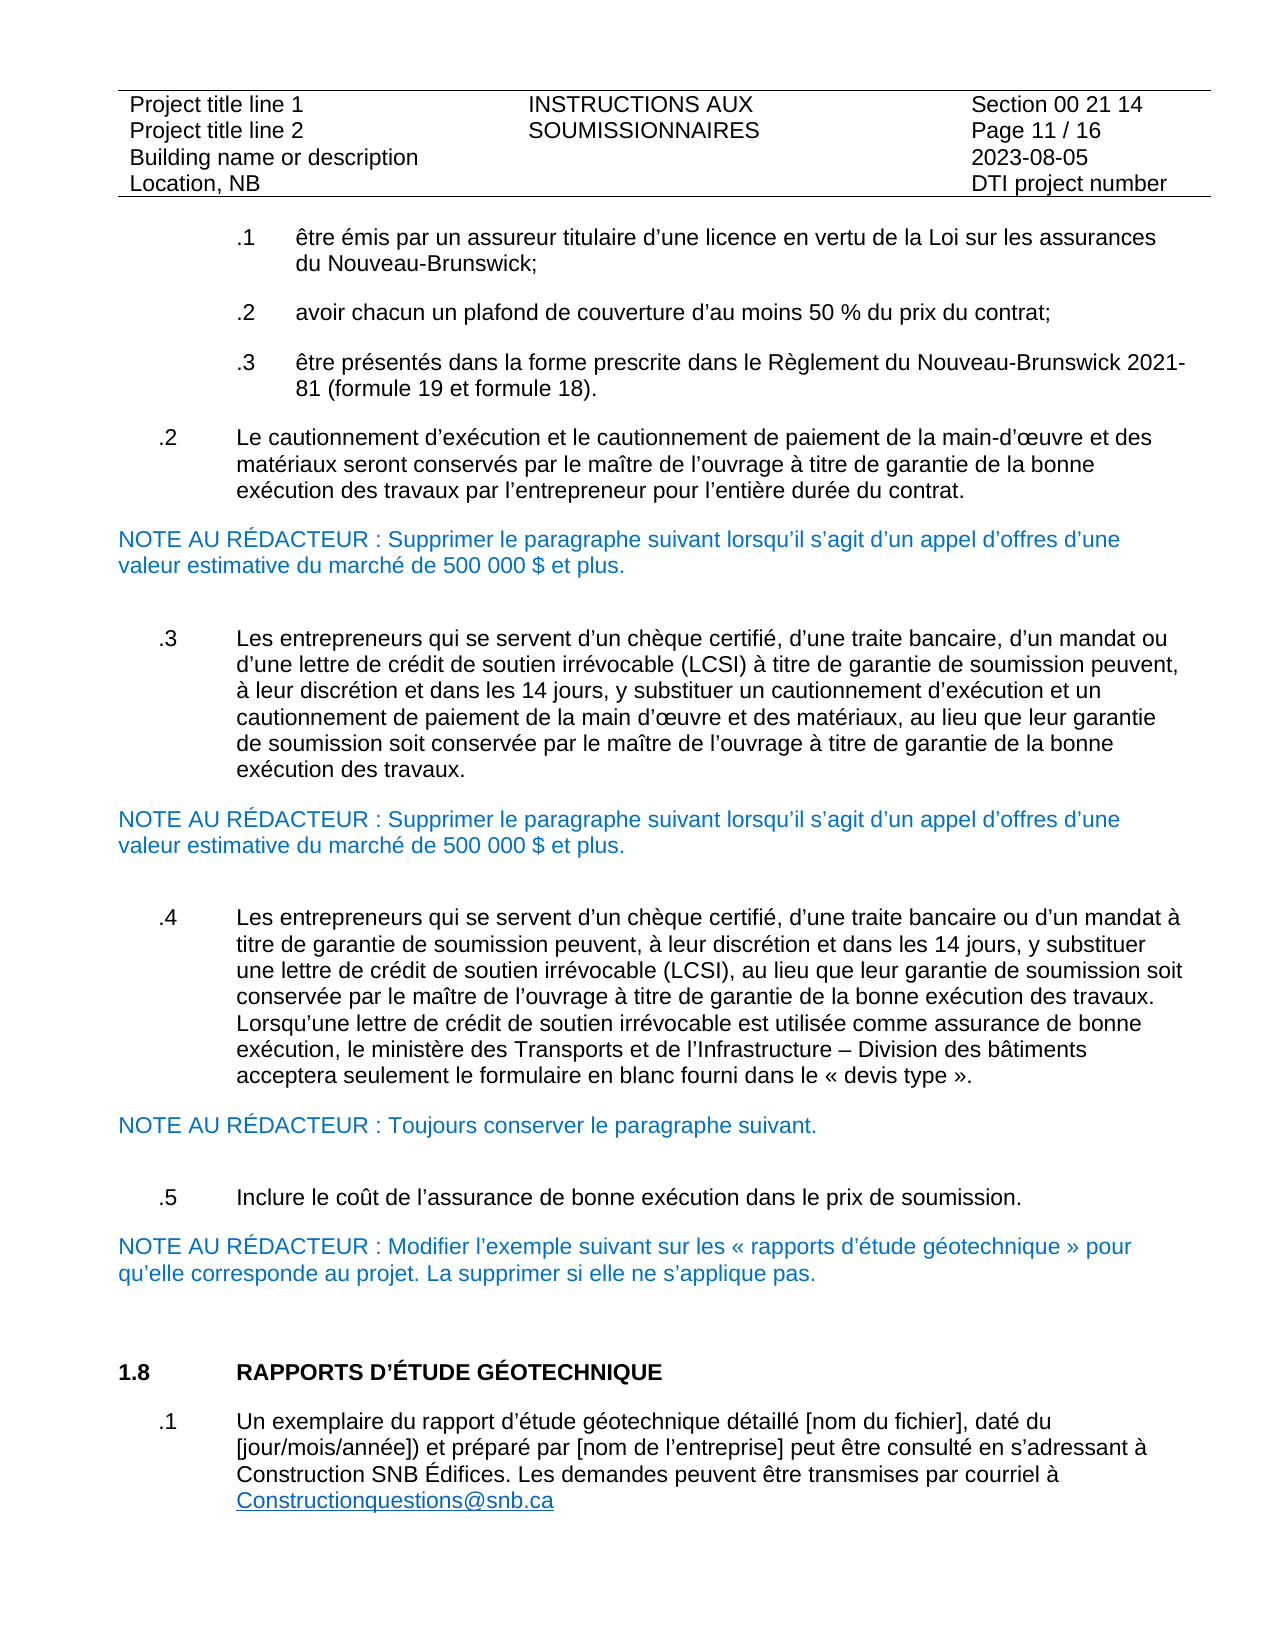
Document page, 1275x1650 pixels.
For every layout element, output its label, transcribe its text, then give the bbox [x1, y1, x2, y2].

subtitle Le cautionnement d’exécution et le cautionnement de paiement de la main-d’œuvre et des matériaux seront conservés par le maître de l’ouvrage à titre de garantie de la bonne exécution des travaux par l’entrepreneur pour l’entière durée du contrat. [177, 424, 1186, 503]
text NOTE AU RÉDACTEUR : Supprimer le paragraphe suivant lorsqu’il s’agit d’un appel d’offres d’une valeur estimative du marché de 500 000 $ et plus. [118, 806, 1186, 858]
subtitle avoir chacun un plafond de couverture d’au moins 50 % du prix du contrat; [236, 299, 1186, 326]
text NOTE AU RÉDACTEUR : Modifier l’exemple suivant sur les « rapports d’étude géotechnique » pour qu’elle corresponde au projet. La supprimer si elle ne s’applique pas. [118, 1233, 1186, 1286]
subtitle être présentés dans la forme prescrite dans le Règlement du Nouveau-Brunswick 2021-81 (formule 19 et formule 18). [236, 348, 1186, 401]
subtitle être émis par un assureur titulaire d’une licence en vertu de la Loi sur les assurances du Nouveau-Brunswick; [236, 224, 1186, 276]
text NOTE AU RÉDACTEUR : Toujours conserver le paragraphe suivant. [118, 1112, 1186, 1138]
subtitle Les entrepreneurs qui se servent d’un chèque certifié, d’une traite bancaire, d’un mandat ou d’une lettre de crédit de soutien irrévocable (LCSI) à titre de garantie de soumission peuvent, à leur discrétion et dans les 14 jours, y substituer un cautionnement d’exécution et un cautionnement de paiement de la main d’œuvre et des matériaux, au lieu que leur garantie de soumission soit conservée par le maître de l’ouvrage à titre de garantie de la bonne exécution des travaux. [177, 625, 1186, 783]
subtitle RAPPORTS D’ÉTUDE GÉOTECHNIQUE [118, 1359, 1186, 1385]
subtitle Inclure le coût de l’assurance de bonne exécution dans le prix de soumission. [177, 1184, 1186, 1210]
subtitle Les entrepreneurs qui se servent d’un chèque certifié, d’une traite bancaire ou d’un mandat à titre de garantie de soumission peuvent, à leur discrétion et dans les 14 jours, y substituer une lettre de crédit de soutien irrévocable (LCSI), au lieu que leur garantie de soumission soit conservée par le maître de l’ouvrage à titre de garantie de la bonne exécution des travaux. Lorsqu’une lettre de crédit de soutien irrévocable est utilisée comme assurance de bonne exécution, le ministère des Transports et de l’Infrastructure – Division des bâtiments acceptera seulement le formulaire en blanc fourni dans le « devis type ». [177, 904, 1186, 1089]
text NOTE AU RÉDACTEUR : Supprimer le paragraphe suivant lorsqu’il s’agit d’un appel d’offres d’une valeur estimative du marché de 500 000 $ et plus. [118, 526, 1186, 579]
subtitle Un exemplaire du rapport d’étude géotechnique détaillé [nom du fichier], daté du [jour/mois/année]) et préparé par [nom de l’entreprise] peut être consulté en s’adressant à Construction SNB Édifices. Les demandes peuvent être transmises par courriel à Constructionquestions@snb.ca [177, 1408, 1186, 1513]
